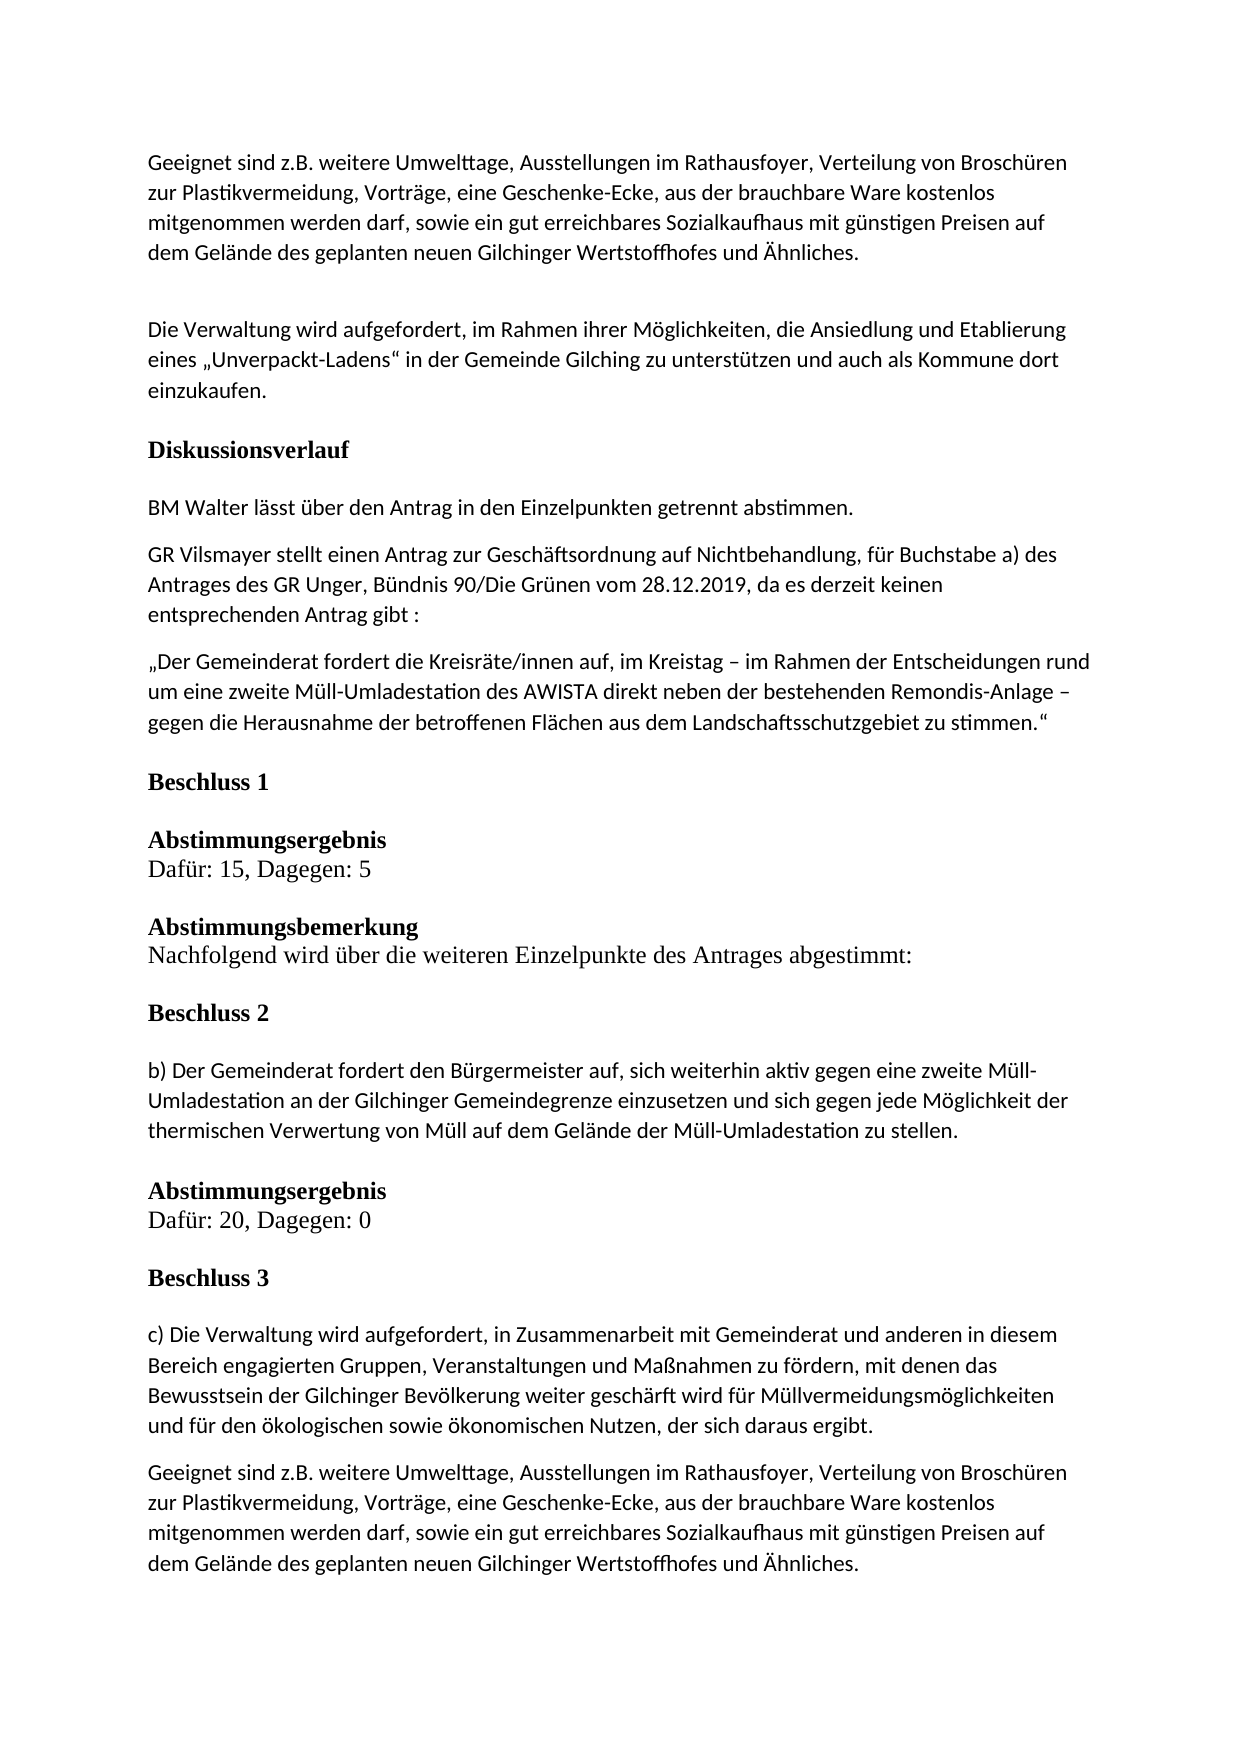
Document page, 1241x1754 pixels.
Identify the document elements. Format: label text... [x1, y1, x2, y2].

text Beschluss 1 [148, 767, 1093, 796]
text Abstimmungsbemerkung Nachfolgend wird über die weiteren Einzelpunkte des Antrages abgestimmt: [148, 912, 1093, 969]
text Diskussionsverlauf [148, 435, 1093, 464]
text GR Vilsmayer stellt einen Antrag zur Geschäftsordnung auf Nichtbehandlung, für Buchstabe a) des Antrages des GR Unger, Bündnis 90/Die Grünen vom 28.12.2019, da es derzeit keinen entsprechenden Antrag gibt : [148, 540, 1093, 628]
text Geeignet sind z.B. weitere Umwelttage, Ausstellungen im Rathausfoyer, Verteilung von Broschüren zur Plastikvermeidung, Vorträge, eine Geschenke-Ecke, aus der brauchbare Ware kostenlos mitgenommen werden darf, sowie ein gut erreichbares Sozialkaufhaus mit günstigen Preisen auf dem Gelände des geplanten neuen Gilchinger Wertstoffhofes und Ähnliches. [148, 148, 1093, 266]
text Abstimmungsergebnis Dafür: 15, Dagegen: 5 [148, 825, 1093, 882]
text Beschluss 3 [148, 1263, 1093, 1291]
text BM Walter lässt über den Antrag in den Einzelpunkten getrennt abstimmen. [148, 493, 1093, 521]
text Geeignet sind z.B. weitere Umwelttage, Ausstellungen im Rathausfoyer, Verteilung von Broschüren zur Plastikvermeidung, Vorträge, eine Geschenke-Ecke, aus der brauchbare Ware kostenlos mitgenommen werden darf, sowie ein gut erreichbares Sozialkaufhaus mit günstigen Preisen auf dem Gelände des geplanten neuen Gilchinger Wertstoffhofes und Ähnliches. [148, 1458, 1093, 1577]
text „Der Gemeinderat fordert die Kreisräte/innen auf, im Kreistag – im Rahmen der Entscheidungen rund um eine zweite Müll-Umladestation des AWISTA direkt neben der bestehenden Remondis-Anlage – gegen die Herausnahme der betroffenen Flächen aus dem Landschaftsschutzgebiet zu stimmen.“ [148, 647, 1093, 736]
text c) Die Verwaltung wird aufgefordert, in Zusammenarbeit mit Gemeinderat und anderen in diesem Bereich engagierten Gruppen, Veranstaltungen und Maßnahmen zu fördern, mit denen das Bewusstsein der Gilchinger Bevölkerung weiter geschärft wird für Müllvermeidungsmöglichkeiten und für den ökologischen sowie ökonomischen Nutzen, der sich daraus ergibt. [148, 1321, 1093, 1439]
text Beschluss 2 [148, 998, 1093, 1027]
text Abstimmungsergebnis Dafür: 20, Dagegen: 0 [148, 1176, 1093, 1233]
text Die Verwaltung wird aufgefordert, im Rahmen ihrer Möglichkeiten, die Ansiedlung und Etablierung eines „Unverpackt-Ladens“ in der Gemeinde Gilching zu unterstützen und auch als Kommune dort einzukaufen. [148, 315, 1093, 404]
text b) Der Gemeinderat fordert den Bürgermeister auf, sich weiterhin aktiv gegen eine zweite Müll-Umladestation an der Gilchinger Gemeindegrenze einzusetzen und sich gegen jede Möglichkeit der thermischen Verwertung von Müll auf dem Gelände der Müll-Umladestation zu stellen. [148, 1056, 1093, 1144]
